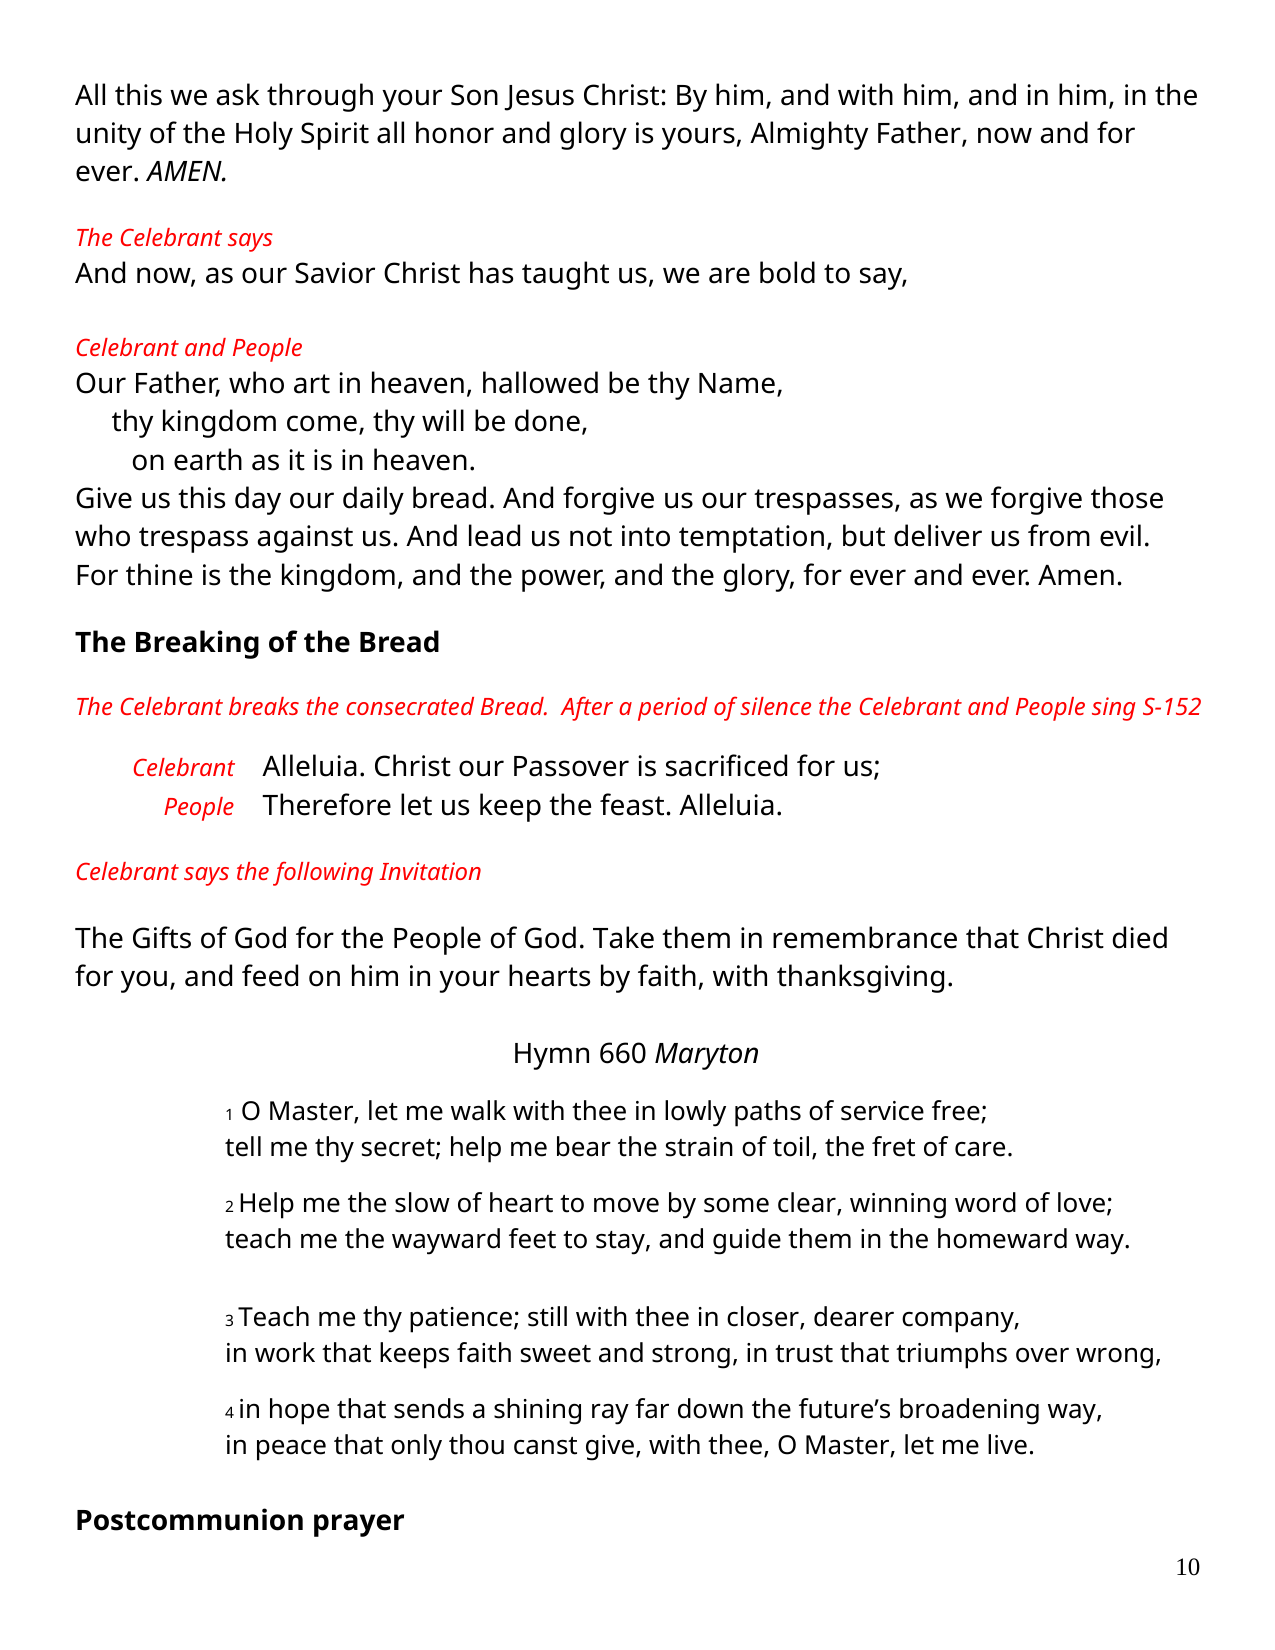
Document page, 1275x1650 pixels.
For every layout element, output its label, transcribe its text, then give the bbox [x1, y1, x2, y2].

text Postcommunion prayer [75, 1500, 1200, 1539]
text 3 Teach me thy patience; still with thee in closer, dearer company, [150, 1299, 1200, 1334]
text 4 in hope that sends a shining ray far down the future’s broadening way, [150, 1391, 1200, 1426]
text 2 Help me the slow of heart to move by some clear, winning word of love; [150, 1185, 1200, 1221]
text tell me thy secret; help me bear the strain of toil, the fret of care. [150, 1128, 1200, 1164]
text Celebrant and People [75, 331, 1200, 363]
text The Celebrant breaks the consecrated Bread. After a period of silence the Celebrant and People sing S-152 [75, 690, 1230, 722]
text The Breaking of the Bread [75, 622, 1200, 661]
text The Celebrant says [75, 221, 1200, 254]
text Our Father, who art in heaven, hallowed be thy Name, thy kingdom come, thy will be done, [75, 363, 1200, 440]
text in work that keeps faith sweet and strong, in trust that triumphs over wrong, [150, 1334, 1200, 1370]
text in peace that only thou canst give, with thee, O Master, let me live. [150, 1426, 1200, 1462]
text Give us this day our daily bread. And forgive us our trespasses, as we forgive those who trespass against us. And lead us not into temptation, but deliver us from evil. For thine is the kingdom, and the power, and the glory, for ever and ever. Amen. [75, 478, 1200, 593]
text People Therefore let us keep the feast. Alleluia. [75, 785, 1200, 823]
text teach me the wayward feet to stay, and guide them in the homeward way. [150, 1221, 1200, 1256]
text Celebrant says the following Invitation [75, 854, 1200, 887]
text 1 O Master, let me walk with thee in lowly paths of service free; [150, 1093, 1200, 1128]
text All this we ask through your Son Jesus Christ: By him, and with him, and in him, in the unity of the Holy Spirit all honor and glory is yours, Almighty Father, now and for ever. AMEN. [75, 75, 1200, 190]
text The Gifts of God for the People of God. Take them in remembrance that Christ died for you, and feed on him in your hearts by faith, with thanksgiving. [75, 918, 1200, 995]
text Hymn 660 Maryton [75, 1033, 1200, 1072]
text on earth as it is in heaven. [75, 440, 1200, 478]
text And now, as our Savior Christ has taught us, we are bold to say, [75, 254, 1200, 292]
text Celebrant Alleluia. Christ our Passover is sacrificed for us; [75, 746, 1200, 785]
